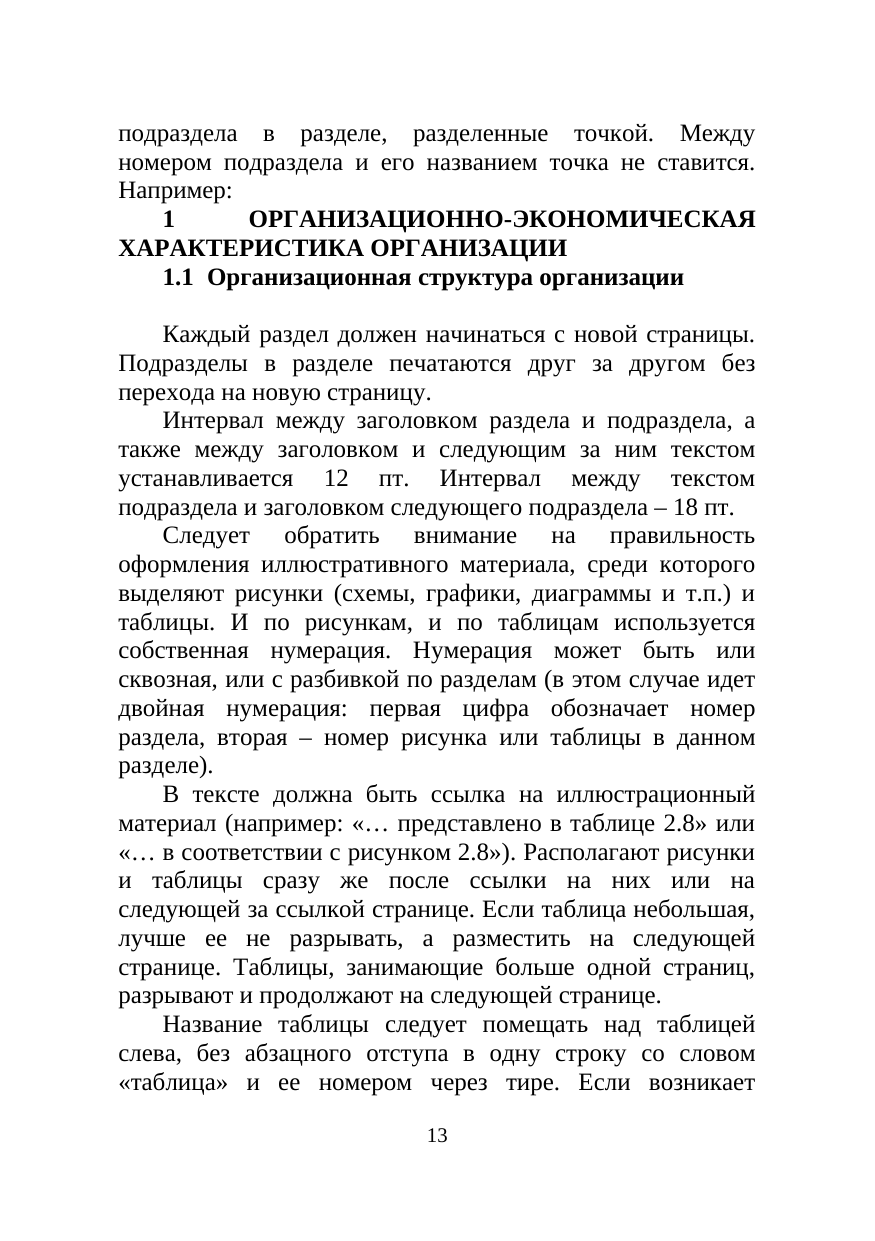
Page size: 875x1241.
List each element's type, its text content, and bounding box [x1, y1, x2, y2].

text 1 ОРГАНИЗАЦИОННО-ЭКОНОМИЧЕСКАЯ ХАРАКТЕРИСТИКА ОРГАНИЗАЦИИ [118, 204, 756, 262]
text Каждый раздел должен начинаться с новой страницы. Подразделы в разделе печатаются друг за другом без перехода на новую страницу. [118, 319, 756, 406]
text В тексте должна быть ссылка на иллюстрационный материал (например: «… представлено в таблице 2.8» или «… в соответствии с рисунком 2.8»). Располагают рисунки и таблицы сразу же после ссылки на них или на следующей за ссылкой странице. Если таблица небольшая, лучше ее не разрывать, а разместить на следующей странице. Таблицы, занимающие больше одной страниц, разрывают и продолжают на следующей странице. [118, 779, 756, 1009]
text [118, 118, 756, 204]
text Интервал между заголовком раздела и подраздела, а также между заголовком и следующим за ним текстом устанавливается 12 пт. Интервал между текстом подраздела и заголовком следующего подраздела – 18 пт. [118, 406, 756, 521]
list Организационная структура организации [118, 262, 756, 291]
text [118, 1009, 756, 1096]
text Следует обратить внимание на правильность оформления иллюстративного материала, среди которого выделяют рисунки (схемы, графики, диаграммы и т.п.) и таблицы. И по рисункам, и по таблицам используется собственная нумерация. Нумерация может быть или сквозная, или с разбивкой по разделам (в этом случае идет двойная нумерация: первая цифра обозначает номер раздела, вторая – номер рисунка или таблицы в данном разделе). [118, 521, 756, 779]
